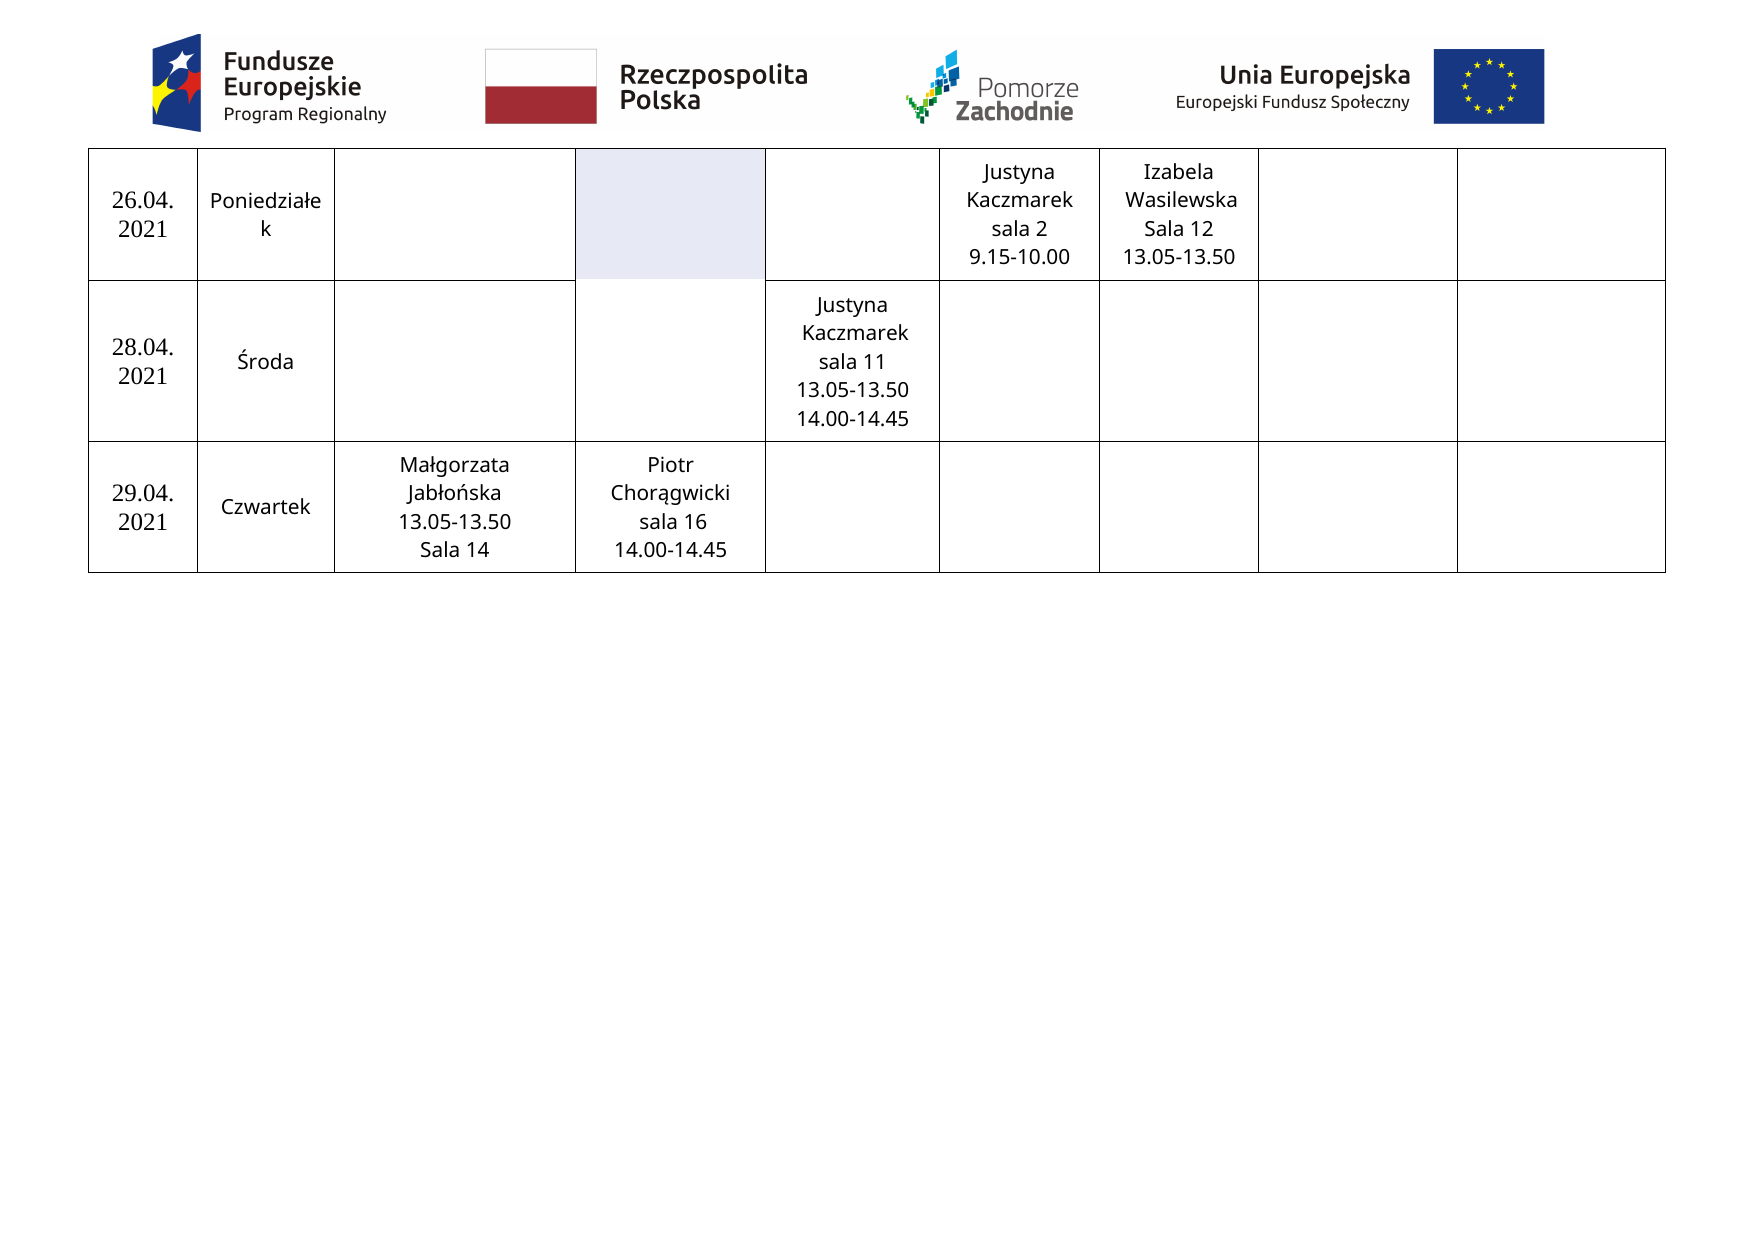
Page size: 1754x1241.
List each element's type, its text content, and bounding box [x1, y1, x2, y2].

table_cell [1458, 149, 1665, 279]
table_cell 28.04. 2021 [89, 281, 197, 441]
table_cell [940, 442, 1099, 572]
table_cell [576, 149, 765, 279]
table_cell [766, 442, 939, 572]
table_cell [1259, 149, 1457, 279]
table_cell Justyna Kaczmarek sala 11 13.05-13.50 14.00-14.45 [766, 281, 939, 441]
table_cell [1259, 442, 1457, 572]
table_cell 26.04. 2021 [89, 149, 197, 279]
table_cell [1458, 442, 1665, 572]
table_cell [335, 281, 575, 441]
table_cell Justyna Kaczmarek sala 2 9.15-10.00 [940, 149, 1099, 279]
table_cell Poniedziałek [198, 149, 334, 279]
table_cell [1100, 281, 1258, 441]
table_cell 29.04. 2021 [89, 442, 197, 572]
table_cell [940, 281, 1099, 441]
table_cell [1458, 281, 1665, 441]
table_cell Środa [198, 281, 334, 441]
table_cell Czwartek [198, 442, 334, 572]
table_cell [766, 149, 939, 279]
table_cell Izabela Wasilewska Sala 12 13.05-13.50 [1100, 149, 1258, 279]
table_cell [1100, 442, 1258, 572]
picture [152, 34, 1545, 132]
table_cell [1259, 281, 1457, 441]
table_cell Małgorzata Jabłońska 13.05-13.50 Sala 14 [335, 442, 575, 572]
table_cell [576, 282, 765, 441]
table_cell [335, 149, 575, 279]
table_cell Piotr Chorągwicki sala 16 14.00-14.45 [576, 442, 765, 572]
